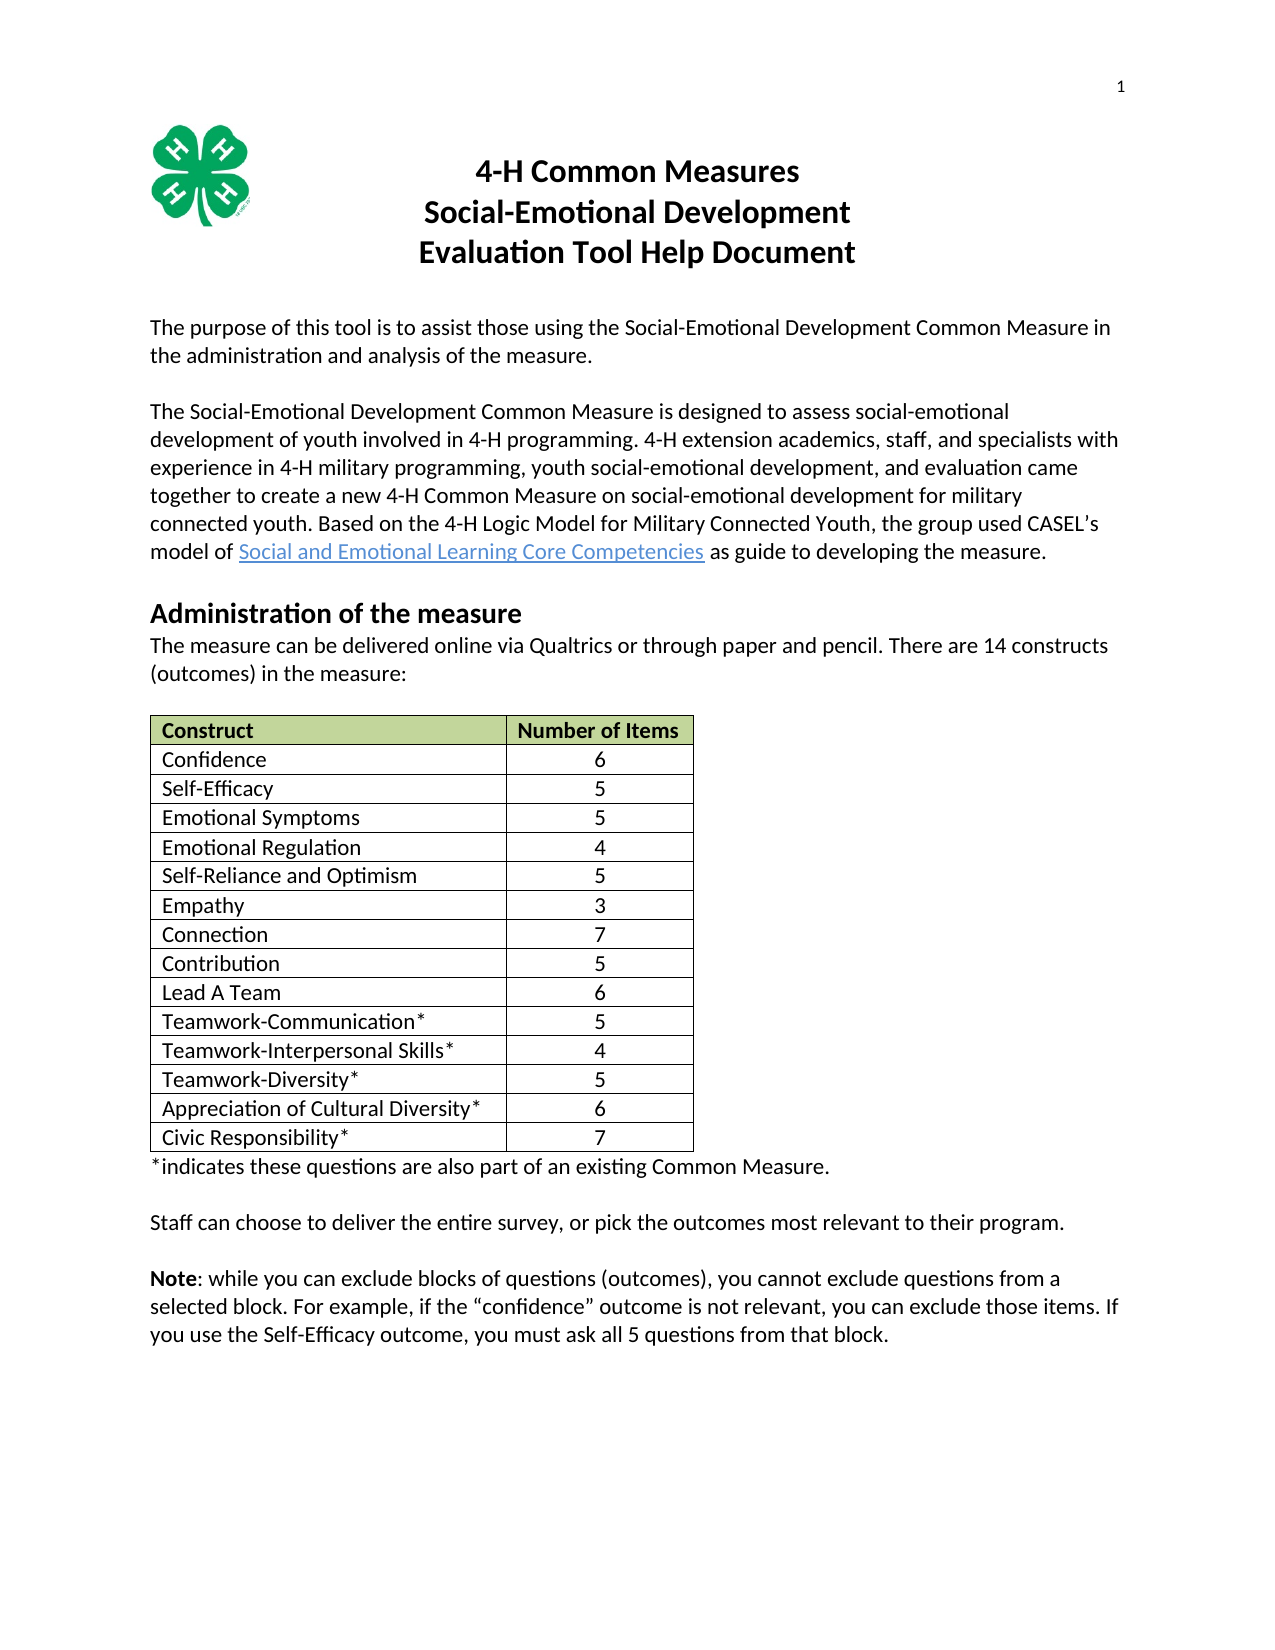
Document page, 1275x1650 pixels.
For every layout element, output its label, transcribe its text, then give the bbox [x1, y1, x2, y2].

text The Social-Emotional Development Common Measure is designed to assess social-emotional development of youth involved in 4-H programming. 4-H extension academics, staff, and specialists with experience in 4-H military programming, youth social-emotional development, and evaluation came together to create a new 4-H Common Measure on social-emotional development for military connected youth. Based on the 4-H Logic Model for Military Connected Youth, the group used CASEL’s model of Social and Emotional Learning Core Competencies as guide to developing the measure. [150, 397, 1125, 565]
text *indicates these questions are also part of an existing Common Measure. [150, 1152, 1125, 1180]
table_cell 5 [507, 1007, 693, 1035]
table_cell 5 [507, 804, 693, 832]
table_cell 3 [507, 891, 693, 919]
table_cell 5 [507, 949, 693, 977]
picture [151, 124, 250, 227]
table_cell Contribution [151, 949, 506, 977]
table_cell Self-Reliance and Optimism [151, 862, 506, 890]
table_cell 6 [507, 745, 693, 773]
table_cell 7 [507, 920, 693, 948]
text Note: while you can exclude blocks of questions (outcomes), you cannot exclude questions from a selected block. For example, if the “confidence” outcome is not relevant, you can exclude those items. If you use the Self-Efficacy outcome, you must ask all 5 questions from that block. [150, 1264, 1125, 1348]
text Administration of the measure [150, 596, 1125, 631]
table_cell 5 [507, 862, 693, 890]
text Staff can choose to deliver the entire survey, or pick the outcomes most relevant to their program. [150, 1208, 1125, 1236]
table_cell Teamwork-Diversity* [151, 1065, 506, 1093]
text Evaluation Tool Help Document [150, 231, 1125, 272]
table_cell 5 [507, 775, 693, 802]
table_cell Teamwork-Communication* [151, 1007, 506, 1035]
table_header Number of Items [507, 716, 693, 744]
table_cell 5 [507, 1065, 693, 1093]
table_cell 7 [507, 1123, 693, 1151]
table_cell Connection [151, 920, 506, 948]
table_cell Civic Responsibility* [151, 1123, 506, 1151]
table_cell 6 [507, 1094, 693, 1122]
table_cell Appreciation of Cultural Diversity* [151, 1094, 506, 1122]
text The purpose of this tool is to assist those using the Social-Emotional Development Common Measure in the administration and analysis of the measure. [150, 313, 1125, 369]
table_header Construct [151, 716, 506, 744]
text 4-H Common Measures [250, 150, 1125, 191]
table_cell Confidence [151, 745, 506, 773]
table_cell Self-Efficacy [151, 775, 506, 802]
table_cell Lead A Team [151, 978, 506, 1006]
table_cell Emotional Symptoms [151, 804, 506, 832]
table_cell Emotional Regulation [151, 833, 506, 861]
table_cell 4 [507, 833, 693, 861]
text Social-Emotional Development [150, 191, 1125, 231]
table_cell 4 [507, 1036, 693, 1064]
table_cell Teamwork-Interpersonal Skills* [151, 1036, 506, 1064]
table_cell Empathy [151, 891, 506, 919]
text The measure can be delivered online via Qualtrics or through paper and pencil. There are 14 constructs (outcomes) in the measure: [150, 631, 1125, 687]
table_cell 6 [507, 978, 693, 1006]
